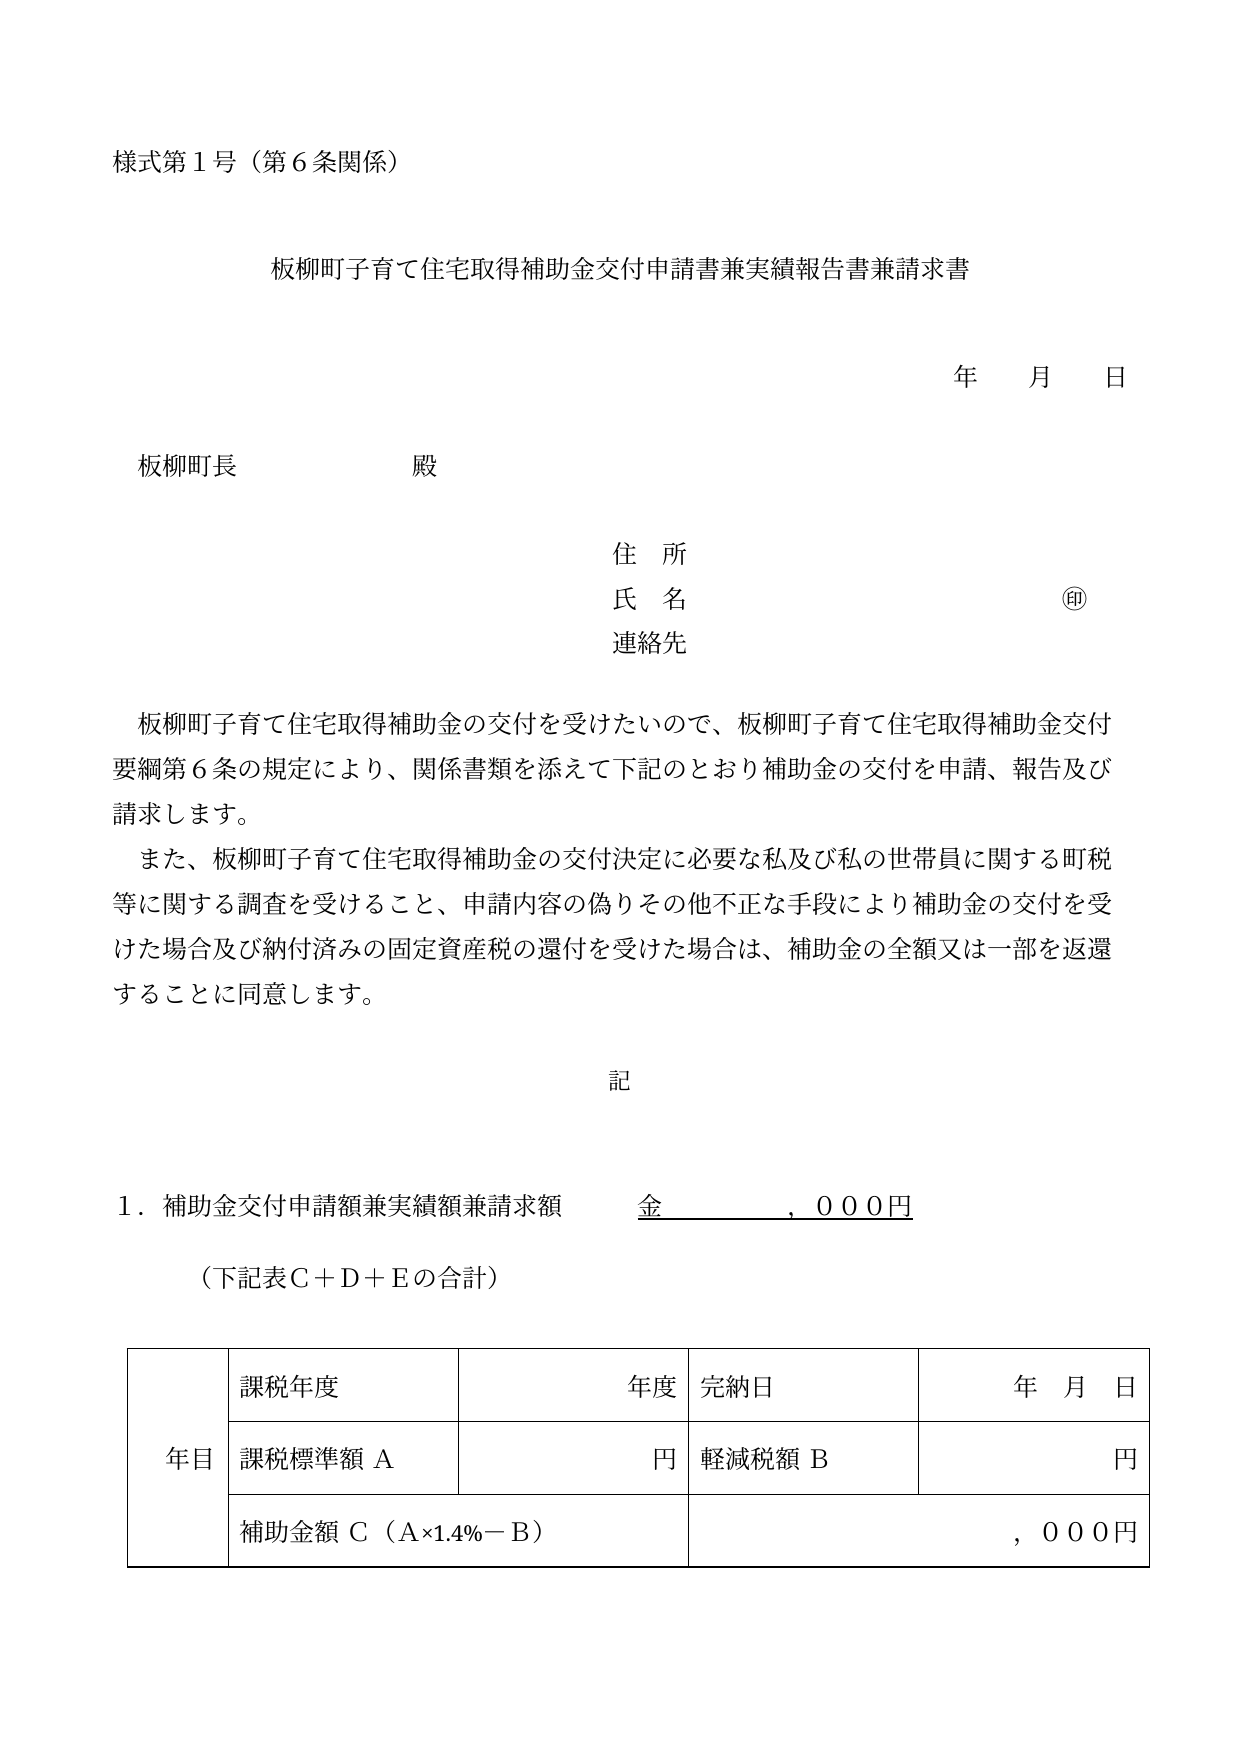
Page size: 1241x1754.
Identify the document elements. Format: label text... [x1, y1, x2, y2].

text 氏 名 ㊞ [112, 579, 1128, 615]
text １．補助金交付申請額兼実績額兼請求額 金 ，０００円 [112, 1169, 1128, 1241]
subtitle 記 [112, 1062, 1128, 1097]
text 連絡先 [112, 624, 1128, 660]
table_cell 補助金額 Ｃ（Ａ×1.4%－Ｂ） [229, 1495, 688, 1566]
table_cell 円 [919, 1422, 1149, 1494]
table_header 完納日 [689, 1349, 918, 1421]
table_cell 円 [459, 1422, 688, 1494]
text 様式第１号（第６条関係） [112, 124, 1128, 196]
table_header 課税年度 [229, 1349, 458, 1421]
table_header 年目 [128, 1349, 228, 1566]
text 年 月 日 [112, 339, 1128, 411]
text 板柳町長 殿 [112, 447, 1128, 483]
table_cell 軽減税額 Ｂ [689, 1422, 918, 1494]
text （下記表Ｃ＋Ｄ＋Ｅの合計） [112, 1241, 1128, 1312]
table_header 年 月 日 [919, 1349, 1149, 1421]
text 板柳町子育て住宅取得補助金の交付を受けたいので、板柳町子育て住宅取得補助金交付要綱第６条の規定により、関係書類を添えて下記のとおり補助金の交付を申請、報告及び請求します。 [87, 705, 1128, 831]
text 住 所 [112, 534, 1128, 570]
table_cell ，０００円 [689, 1495, 1149, 1566]
text 板柳町子育て住宅取得補助金交付申請書兼実績報告書兼請求書 [112, 232, 1128, 304]
table_cell 課税標準額 Ａ [229, 1422, 458, 1494]
text また、板柳町子育て住宅取得補助金の交付決定に必要な私及び私の世帯員に関する町税等に関する調査を受けること、申請内容の偽りその他不正な手段により補助金の交付を受けた場合及び納付済みの固定資産税の還付を受けた場合は、補助金の全額又は一部を返還することに同意します。 [87, 839, 1128, 1010]
table_header 年度 [459, 1349, 688, 1421]
